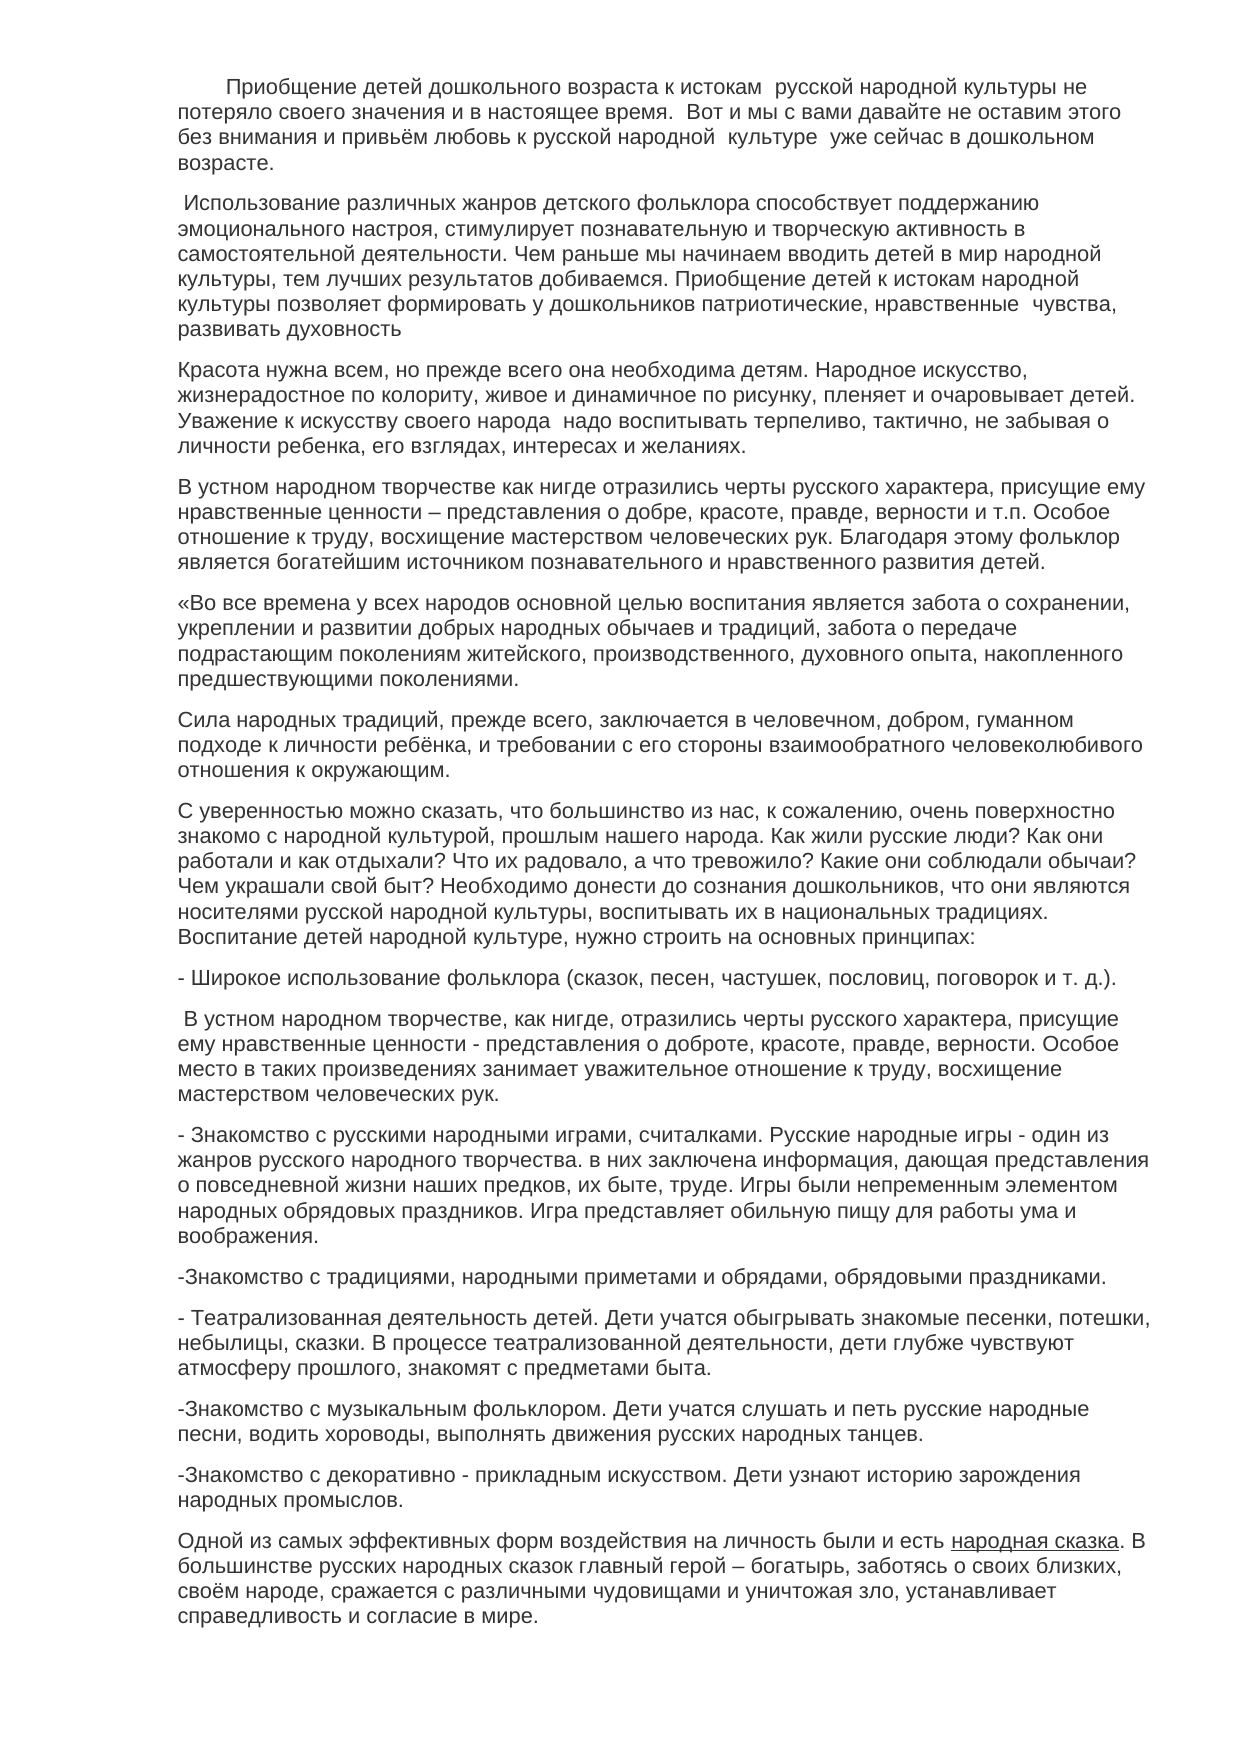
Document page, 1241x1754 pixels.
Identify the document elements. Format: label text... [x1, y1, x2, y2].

text С уверенностью можно сказать, что большинство из нас, к сожалению, очень поверхностно знакомо с народной культурой, прошлым нашего народа. Как жили русские люди? Как они работали и как отдыхали? Что их радовало, а что тревожило? Какие они соблюдали обычаи? Чем украшали свой быт? Необходимо донести до сознания дошкольников, что они являются носителями русской народной культуры, воспитывать их в национальных традициях. Воспитание детей народной культуре, нужно строить на основных принципах: [177, 798, 1152, 949]
text Использование различных жанров детского фольклора способствует поддержанию эмоционального настроя, стимулирует познавательную и творческую активность в самостоятельной деятельности. Чем раньше мы начинаем вводить детей в мир народной культуры, тем лучших результатов добиваемся. Приобщение детей к истокам народной культуры позволяет формировать у дошкольников патриотические, нравственные чувства, развивать духовность [177, 190, 1152, 342]
text -Знакомство с декоративно - прикладным искусством. Дети узнают историю зарождения народных промыслов. [177, 1462, 1152, 1512]
text Сила народных традиций, прежде всего, заключается в человечном, добром, гуманном подходе к личности ребёнка, и требовании с его стороны взаимообратного человеколюбивого отношения к окружающим. [177, 707, 1152, 782]
text Одной из самых эффективных форм воздействия на личность были и есть народная сказка. В большинстве русских народных сказок главный герой – богатырь, заботясь о своих близких, своём народе, сражается с различными чудовищами и уничтожая зло, устанавливает справедливость и согласие в мире. [177, 1528, 1152, 1629]
text Красота нужна всем, но прежде всего она необходима детям. Народное искусство, жизнерадостное по колориту, живое и динамичное по рисунку, пленяет и очаровывает детей. Уважение к искусству своего народа надо воспитывать терпеливо, тактично, не забывая о личности ребенка, его взглядах, интересах и желаниях. [177, 357, 1152, 458]
text - Знакомство с русскими народными играми, считалками. Русские народные игры - один из жанров русского народного творчества. в них заключена информация, дающая представления о повседневной жизни наших предков, их быте, труде. Игры были непременным элементом народных обрядовых праздников. Игра представляет обильную пищу для работы ума и воображения. [177, 1122, 1152, 1248]
text «Во все времена у всех народов основной целью воспитания является забота о сохранении, укреплении и развитии добрых народных обычаев и традиций, забота о передаче подрастающим поколениям житейского, производственного, духовного опыта, накопленного предшествующими поколениями. [177, 590, 1152, 691]
text - Широкое использование фольклора (сказок, песен, частушек, пословиц, поговорок и т. д.). [177, 965, 1152, 990]
text В устном народном творчестве как нигде отразились черты русского характера, присущие ему нравственные ценности – представления о добре, красоте, правде, верности и т.п. Особое отношение к труду, восхищение мастерством человеческих рук. Благодаря этому фольклор является богатейшим источником познавательного и нравственного развития детей. [177, 474, 1152, 574]
text - Театрализованная деятельность детей. Дети учатся обыгрывать знакомые песенки, потешки, небылицы, сказки. В процессе театрализованной деятельности, дети глубже чувствуют атмосферу прошлого, знакомят с предметами быта. [177, 1304, 1152, 1380]
text В устном народном творчестве, как нигде, отразились черты русского характера, присущие ему нравственные ценности - представления о доброте, красоте, правде, верности. Особое место в таких произведениях занимает уважительное отношение к труду, восхищение мастерством человеческих рук. [177, 1006, 1152, 1106]
text -Знакомство с музыкальным фольклором. Дети учатся слушать и петь русские народные песни, водить хороводы, выполнять движения русских народных танцев. [177, 1396, 1152, 1446]
text Приобщение детей дошкольного возраста к истокам русской народной культуры не потеряло своего значения и в настоящее время. Вот и мы с вами давайте не оставим этого без внимания и привьём любовь к русской народной культуре уже сейчас в дошкольном возрасте. [177, 74, 1152, 175]
text -Знакомство с традициями, народными приметами и обрядами, обрядовыми праздниками. [177, 1264, 1152, 1289]
